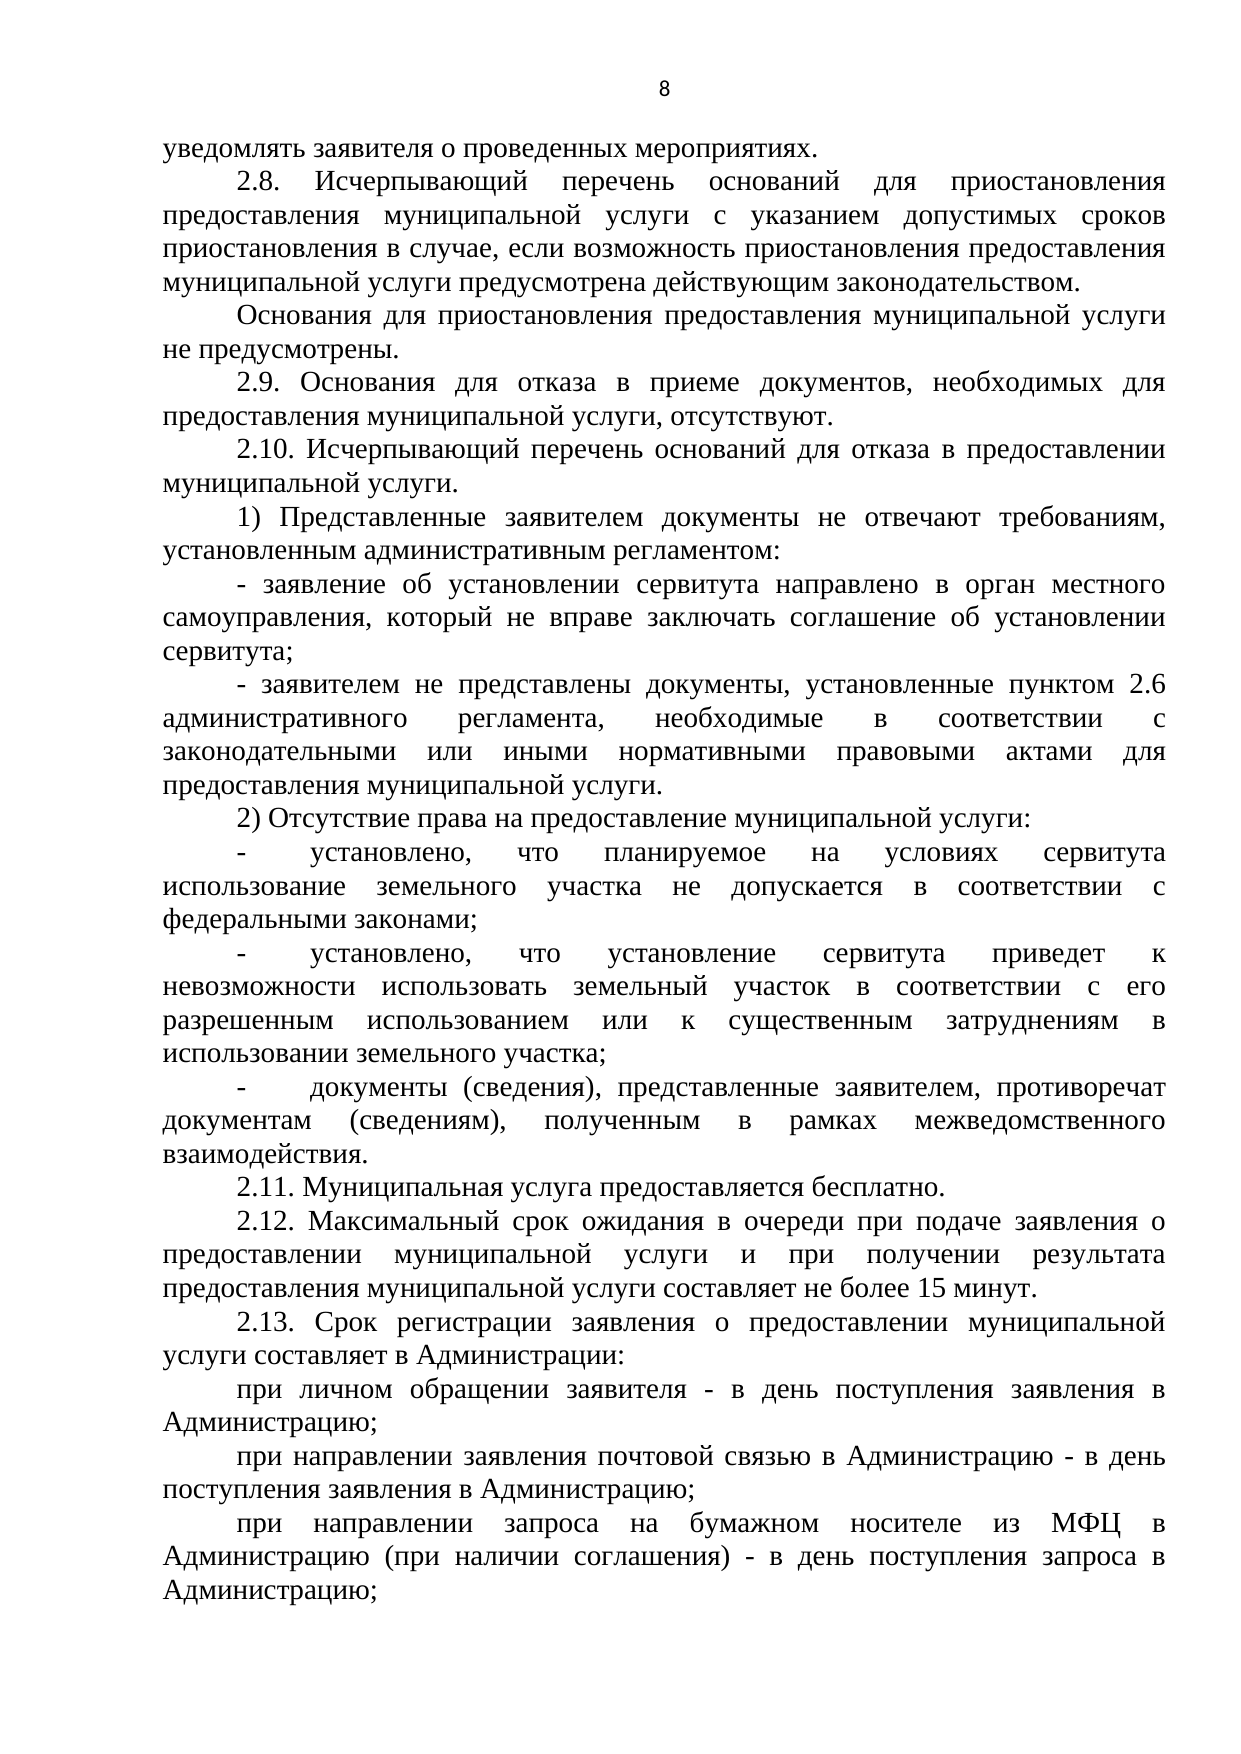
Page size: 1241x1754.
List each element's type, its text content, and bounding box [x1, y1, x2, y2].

text 2.11. Муниципальная услуга предоставляется бесплатно. [162, 1169, 1167, 1203]
text 2.12. Максимальный срок ожидания в очереди при подаче заявления о предоставлении муниципальной услуги и при получении результата предоставления муниципальной услуги составляет не более 15 минут. [162, 1203, 1167, 1304]
text при направлении заявления почтовой связью в Администрацию - в день поступления заявления в Администрацию; [162, 1438, 1167, 1505]
text 2.13. Срок регистрации заявления о предоставлении муниципальной услуги составляет в Администрации: [162, 1304, 1167, 1371]
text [162, 130, 1167, 163]
text 2.10. Исчерпывающий перечень оснований для отказа в предоставлении муниципальной услуги. [162, 432, 1167, 499]
text 2) Отсутствие права на предоставление муниципальной услуги: [162, 801, 1167, 834]
text - заявление об установлении сервитута направлено в орган местного самоуправления, который не вправе заключать соглашение об установлении сервитута; [162, 566, 1167, 666]
text 2.8. Исчерпывающий перечень оснований для приостановления предоставления муниципальной услуги с указанием допустимых сроков приостановления в случае, если возможность приостановления предоставления муниципальной услуги предусмотрена действующим законодательством. [162, 163, 1167, 297]
text 2.9. Основания для отказа в приеме документов, необходимых для предоставления муниципальной услуги, отсутствуют. [162, 364, 1167, 432]
text - установлено, что установление сервитута приведет к невозможности использовать земельный участок в соответствии с его разрешенным использованием или к существенным затруднениям в использовании земельного участка; [162, 935, 1167, 1069]
text - документы (сведения), представленные заявителем, противоречат документам (сведениям), полученным в рамках межведомственного взаимодействия. [162, 1069, 1167, 1169]
text при личном обращении заявителя - в день поступления заявления в Администрацию; [162, 1371, 1167, 1438]
text при направлении запроса на бумажном носителе из МФЦ в Администрацию (при наличии соглашения) - в день поступления запроса в Администрацию; [162, 1505, 1167, 1606]
text 1) Представленные заявителем документы не отвечают требованиям, установленным административным регламентом: [162, 499, 1167, 566]
text Основания для приостановления предоставления муниципальной услуги не предусмотрены. [162, 297, 1167, 364]
text - заявителем не представлены документы, установленные пунктом 2.6 административного регламента, необходимые в соответствии с законодательными или иными нормативными правовыми актами для предоставления муниципальной услуги. [162, 666, 1167, 801]
text - установлено, что планируемое на условиях сервитута использование земельного участка не допускается в соответствии с федеральными законами; [162, 834, 1167, 935]
